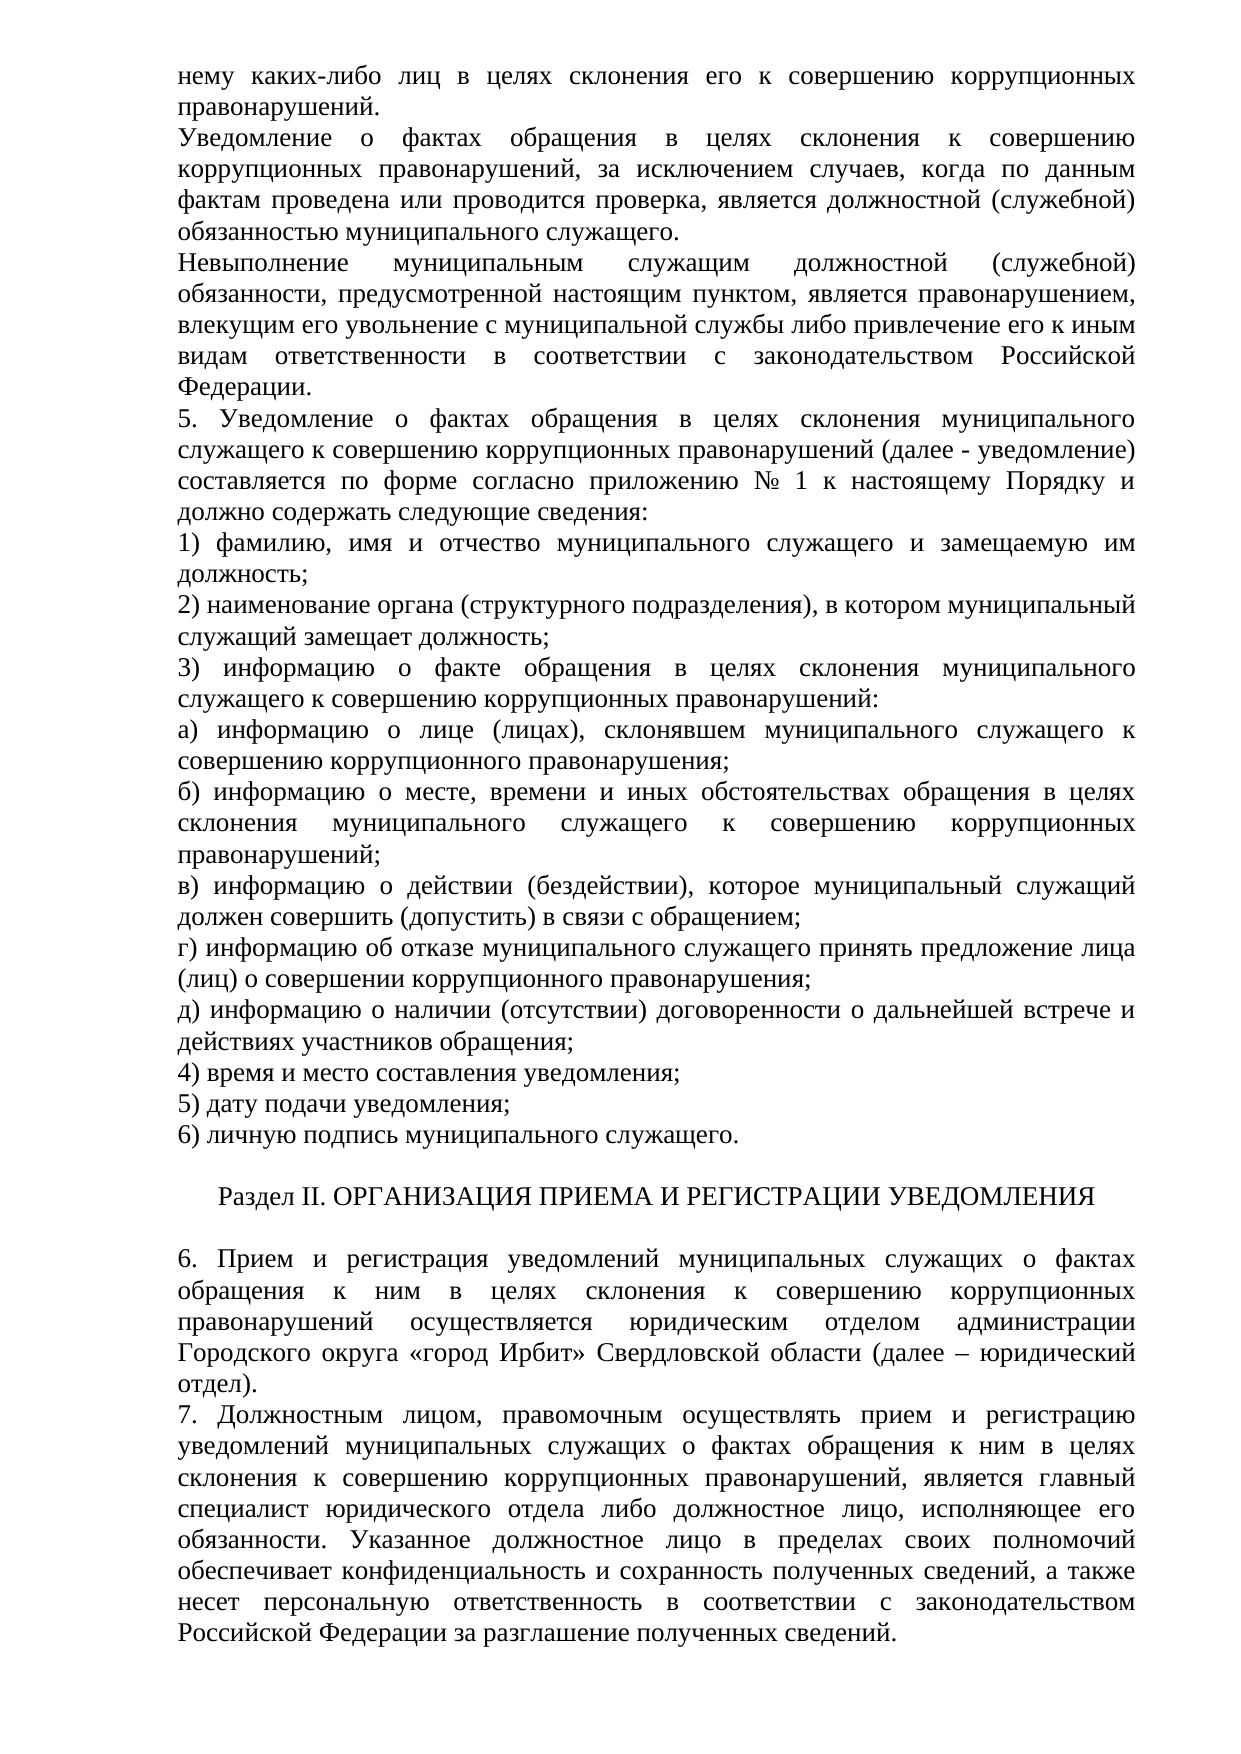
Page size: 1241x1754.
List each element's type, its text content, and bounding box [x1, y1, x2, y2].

text 4) время и место составления уведомления; [177, 1056, 1137, 1087]
text 3) информацию о факте обращения в целях склонения муниципального служащего к совершению коррупционных правонарушений: [177, 651, 1137, 713]
text 6) личную подпись муниципального служащего. [177, 1118, 1137, 1149]
text 5. Уведомление о фактах обращения в целях склонения муниципального служащего к совершению коррупционных правонарушений (далее - уведомление) составляется по форме согласно приложению № 1 к настоящему Порядку и должно содержать следующие сведения: [177, 402, 1137, 526]
text Уведомление о фактах обращения в целях склонения к совершению коррупционных правонарушений, за исключением случаев, когда по данным фактам проведена или проводится проверка, является должностной (служебной) обязанностью муниципального служащего. [177, 121, 1137, 246]
text 5) дату подачи уведомления; [177, 1087, 1137, 1118]
text б) информацию о месте, времени и иных обстоятельствах обращения в целях склонения муниципального служащего к совершению коррупционных правонарушений; [177, 775, 1137, 869]
text 6. Прием и регистрация уведомлений муниципальных служащих о фактах обращения к ним в целях склонения к совершению коррупционных правонарушений осуществляется юридическим отделом администрации Городского округа «город Ирбит» Свердловской области (далее – юридический отдел). [177, 1243, 1137, 1398]
text г) информацию об отказе муниципального служащего принять предложение лица (лиц) о совершении коррупционного правонарушения; [177, 931, 1137, 993]
text Раздел II. ОРГАНИЗАЦИЯ ПРИЕМА И РЕГИСТРАЦИИ УВЕДОМЛЕНИЯ [177, 1180, 1137, 1211]
text 7. Должностным лицом, правомочным осуществлять прием и регистрацию уведомлений муниципальных служащих о фактах обращения к ним в целях склонения к совершению коррупционных правонарушений, является главный специалист юридического отдела либо должностное лицо, исполняющее его обязанности. Указанное должностное лицо в пределах своих полномочий обеспечивает конфиденциальность и сохранность полученных сведений, а также несет персональную ответственность в соответствии с законодательством Российской Федерации за разглашение полученных сведений. [177, 1398, 1137, 1647]
text 1) фамилию, имя и отчество муниципального служащего и замещаемую им должность; [177, 526, 1137, 588]
text в) информацию о действии (бездействии), которое муниципальный служащий должен совершить (допустить) в связи с обращением; [177, 869, 1137, 931]
text Невыполнение муниципальным служащим должностной (служебной) обязанности, предусмотренной настоящим пунктом, является правонарушением, влекущим его увольнение с муниципальной службы либо привлечение его к иным видам ответственности в соответствии с законодательством Российской Федерации. [177, 246, 1137, 402]
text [177, 59, 1137, 121]
text а) информацию о лице (лицах), склонявшем муниципального служащего к совершению коррупционного правонарушения; [177, 713, 1137, 775]
text 2) наименование органа (структурного подразделения), в котором муниципальный служащий замещает должность; [177, 588, 1137, 651]
text д) информацию о наличии (отсутствии) договоренности о дальнейшей встрече и действиях участников обращения; [177, 993, 1137, 1056]
